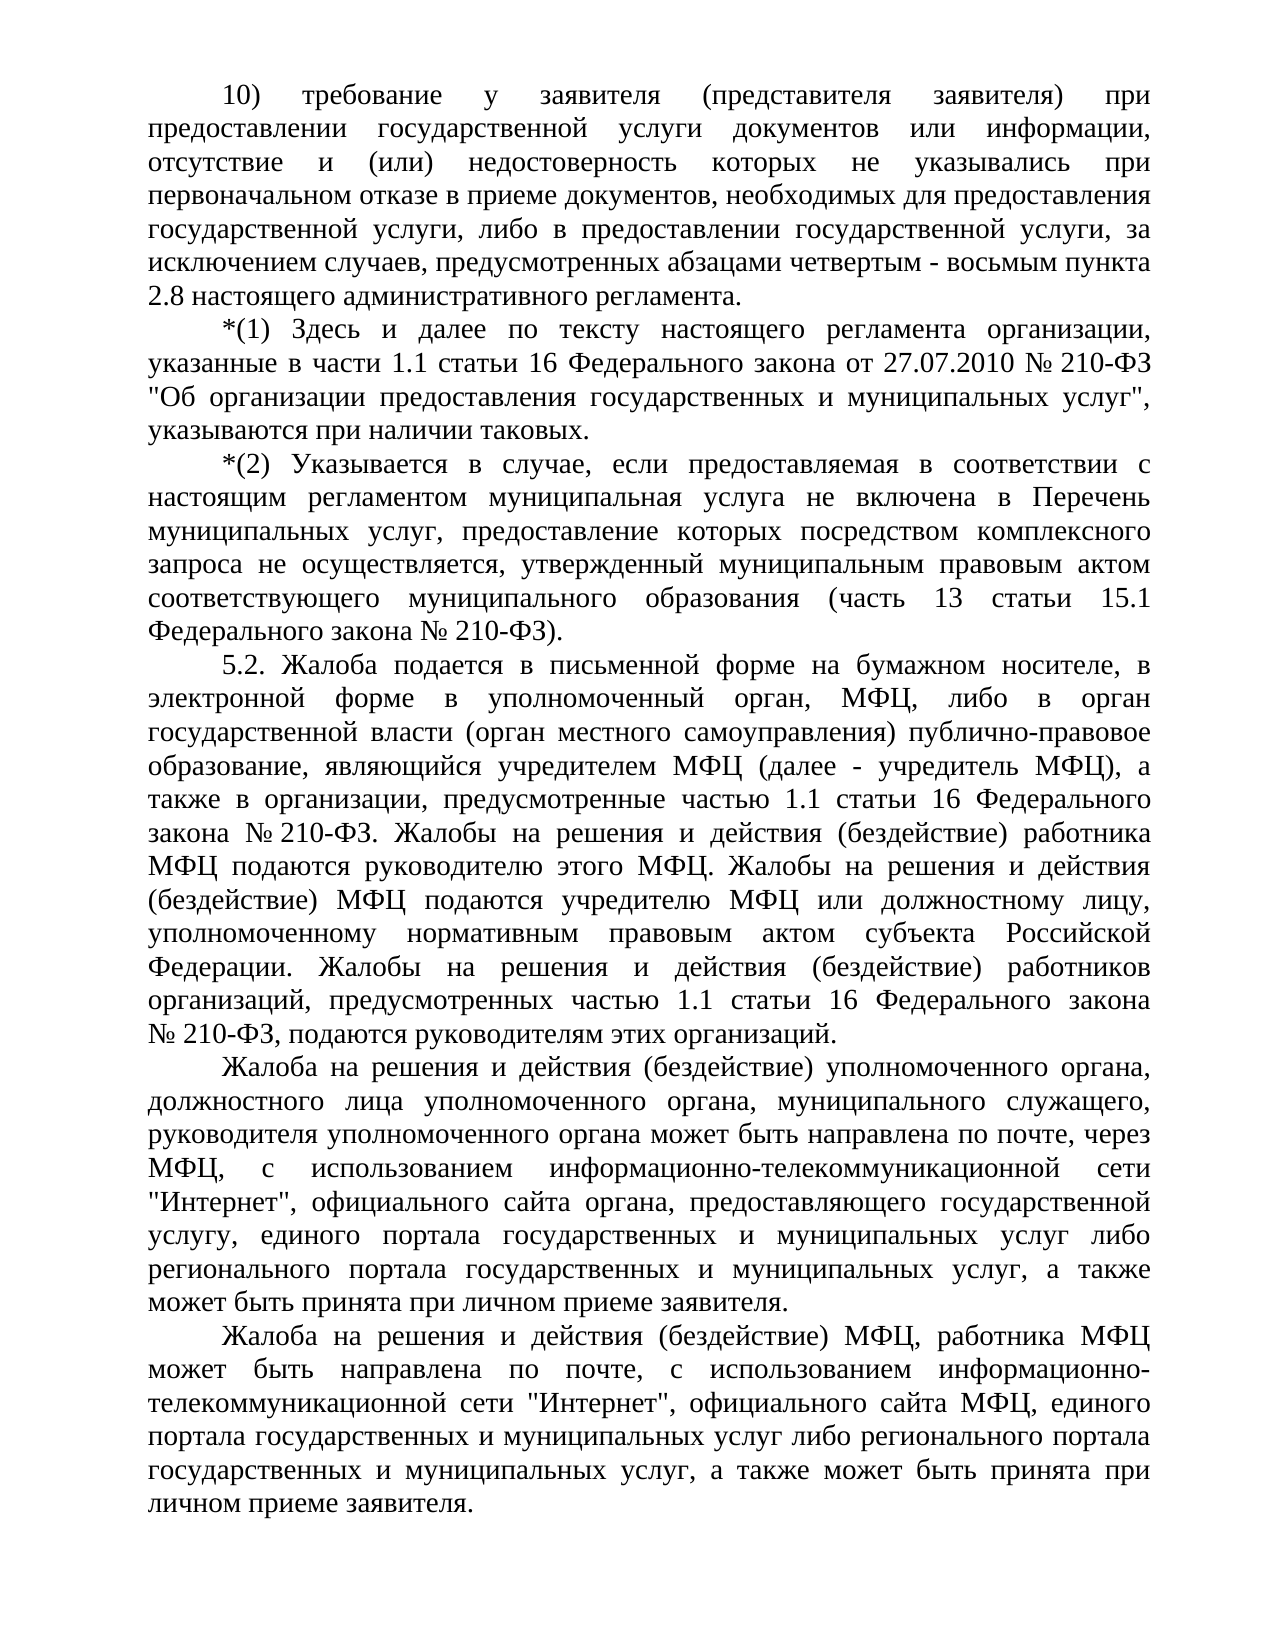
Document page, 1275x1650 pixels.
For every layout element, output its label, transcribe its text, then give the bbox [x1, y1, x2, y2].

text Жалоба на решения и действия (бездействие) уполномоченного органа, должностного лица уполномоченного органа, муниципального служащего, руководителя уполномоченного органа может быть направлена по почте, через МФЦ, с использованием информационно-телекоммуникационной сети "Интернет", официального сайта органа, предоставляющего государственной услугу, единого портала государственных и муниципальных услуг либо регионального портала государственных и муниципальных услуг, а также может быть принята при личном приеме заявителя. [148, 1049, 1152, 1318]
text 10) требование у заявителя (представителя заявителя) при предоставлении государственной услуги документов или информации, отсутствие и (или) недостоверность которых не указывались при первоначальном отказе в приеме документов, необходимых для предоставления государственной услуги, либо в предоставлении государственной услуги, за исключением случаев, предусмотренных абзацами четвертым - восьмым пункта 2.8 настоящего административного регламента. [148, 77, 1152, 312]
text *(1) Здесь и далее по тексту настоящего регламента организации, указанные в части 1.1 статьи 16 Федерального закона от 27.07.2010 № 210-ФЗ "Об организации предоставления государственных и муниципальных услуг", указываются при наличии таковых. [148, 312, 1152, 446]
text Жалоба на решения и действия (бездействие) МФЦ, работника МФЦ может быть направлена по почте, с использованием информационно-телекоммуникационной сети "Интернет", официального сайта МФЦ, единого портала государственных и муниципальных услуг либо регионального портала государственных и муниципальных услуг, а также может быть принята при личном приеме заявителя. [148, 1318, 1152, 1519]
text *(2) Указывается в случае, если предоставляемая в соответствии с настоящим регламентом муниципальная услуга не включена в Перечень муниципальных услуг, предоставление которых посредством комплексного запроса не осуществляется, утвержденный муниципальным правовым актом соответствующего муниципального образования (часть 13 статьи 15.1 Федерального закона № 210-ФЗ). [148, 446, 1152, 647]
text 5.2. Жалоба подается в письменной форме на бумажном носителе, в электронной форме в уполномоченный орган, МФЦ, либо в орган государственной власти (орган местного самоуправления) публично-правовое образование, являющийся учредителем МФЦ (далее - учредитель МФЦ), а также в организации, предусмотренные частью 1.1 статьи 16 Федерального закона № 210-ФЗ. Жалобы на решения и действия (бездействие) работника МФЦ подаются руководителю этого МФЦ. Жалобы на решения и действия (бездействие) МФЦ подаются учредителю МФЦ или должностному лицу, уполномоченному нормативным правовым актом субъекта Российской Федерации. Жалобы на решения и действия (бездействие) работников организаций, предусмотренных частью 1.1 статьи 16 Федерального закона № 210-ФЗ, подаются руководителям этих организаций. [148, 647, 1152, 1049]
